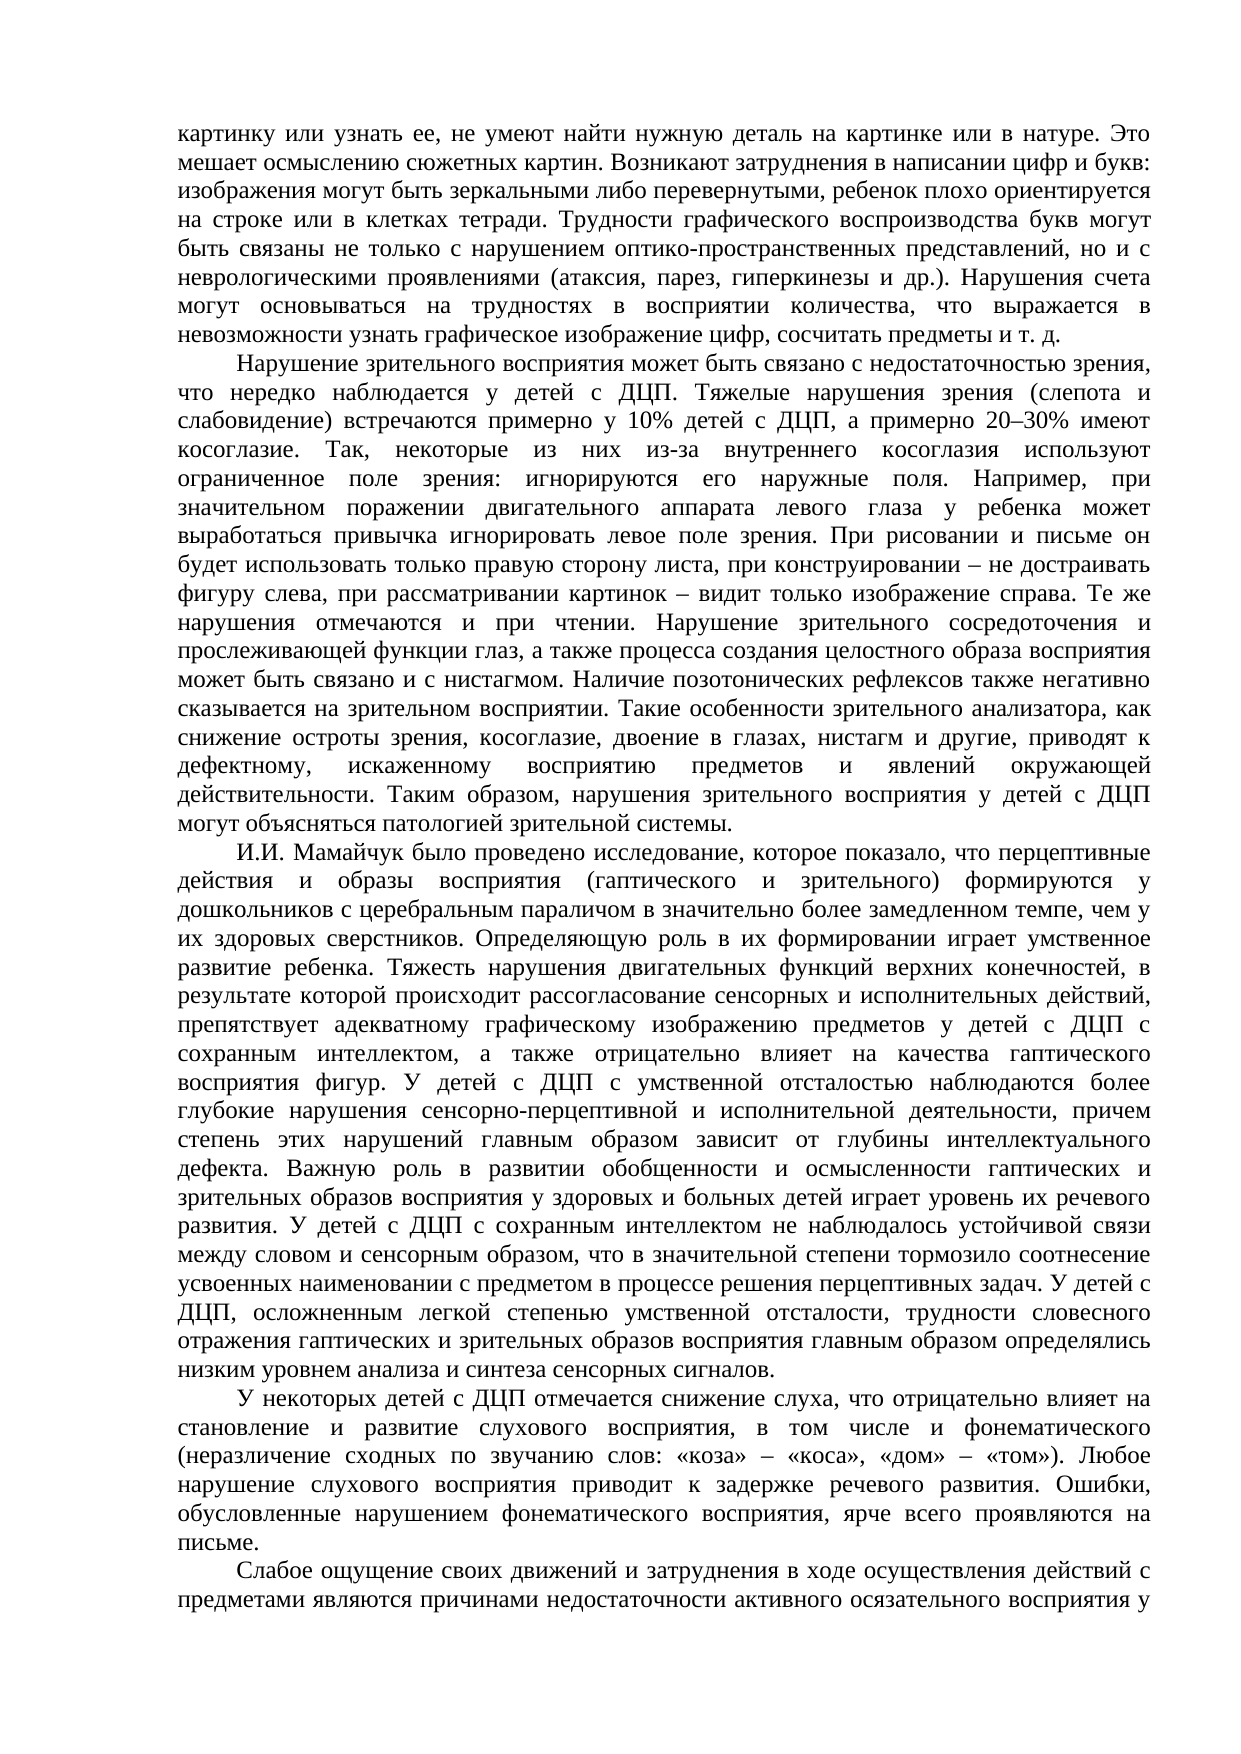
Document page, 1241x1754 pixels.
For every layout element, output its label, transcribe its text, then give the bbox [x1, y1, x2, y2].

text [177, 1556, 1152, 1613]
text Нарушение зрительного восприятия может быть связано с недостаточностью зрения, что нередко наблюдается у детей с ДЦП. Тяжелые нарушения зрения (слепота и слабовидение) встречаются примерно у 10% детей с ДЦП, а примерно 20–30% имеют косоглазие. Так, некоторые из них из-за внутреннего косоглазия используют ограниченное поле зрения: игнорируются его наружные поля. Например, при значительном поражении двигательного аппарата левого глаза у ребенка может выработаться привычка игнорировать левое поле зрения. При рисовании и письме он будет использовать только правую сторону листа, при конструировании – не достраивать фигуру слева, при рассматривании картинок – видит только изображение справа. Те же нарушения отмечаются и при чтении. Нарушение зрительного сосредоточения и прослеживающей функции глаз, а также процесса создания целостного образа восприятия может быть связано и с нистагмом. Наличие позотонических рефлексов также негативно сказывается на зрительном восприятии. Такие особенности зрительного анализатора, как снижение остроты зрения, косоглазие, двоение в глазах, нистагм и другие, приводят к дефектному, искаженному восприятию предметов и явлений окружающей действительности. Таким образом, нарушения зрительного восприятия у детей с ДЦП могут объясняться патологией зрительной системы. [177, 348, 1152, 837]
text И.И. Мамайчук было проведено исследование, которое показало, что перцептивные действия и образы восприятия (гаптического и зрительного) формируются у дошкольников с церебральным параличом в значительно более замедленном темпе, чем у их здоровых сверстников. Определяющую роль в их формировании играет умственное развитие ребенка. Тяжесть нарушения двигательных функций верхних конечностей, в результате которой происходит рассогласование сенсорных и исполнительных действий, препятствует адекватному графическому изображению предметов у детей с ДЦП с сохранным интеллектом, а также отрицательно влияет на качества гаптического восприятия фигур. У детей с ДЦП с умственной отсталостью наблюдаются более глубокие нарушения сенсорно-перцептивной и исполнительной деятельности, причем степень этих нарушений главным образом зависит от глубины интеллектуального дефекта. Важную роль в развитии обобщенности и осмысленности гаптических и зрительных образов восприятия у здоровых и больных детей играет уровень их речевого развития. У детей с ДЦП с сохранным интеллектом не наблюдалось устойчивой связи между словом и сенсорным образом, что в значительной степени тормозило соотнесение усвоенных наименовании с предметом в процессе решения перцептивных задач. У детей с ДЦП, осложненным легкой степенью умственной отсталости, трудности словесного отражения гаптических и зрительных образов восприятия главным образом определялись низким уровнем анализа и синтеза сенсорных сигналов. [177, 837, 1152, 1383]
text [177, 118, 1152, 348]
text У некоторых детей с ДЦП отмечается снижение слуха, что отрицательно влияет на становление и развитие слухового восприятия, в том числе и фонематического (неразличение сходных по звучанию слов: «коза» – «коса», «дом» – «том»). Любое нарушение слухового восприятия приводит к задержке речевого развития. Ошибки, обусловленные нарушением фонематического восприятия, ярче всего проявляются на письме. [177, 1383, 1152, 1556]
